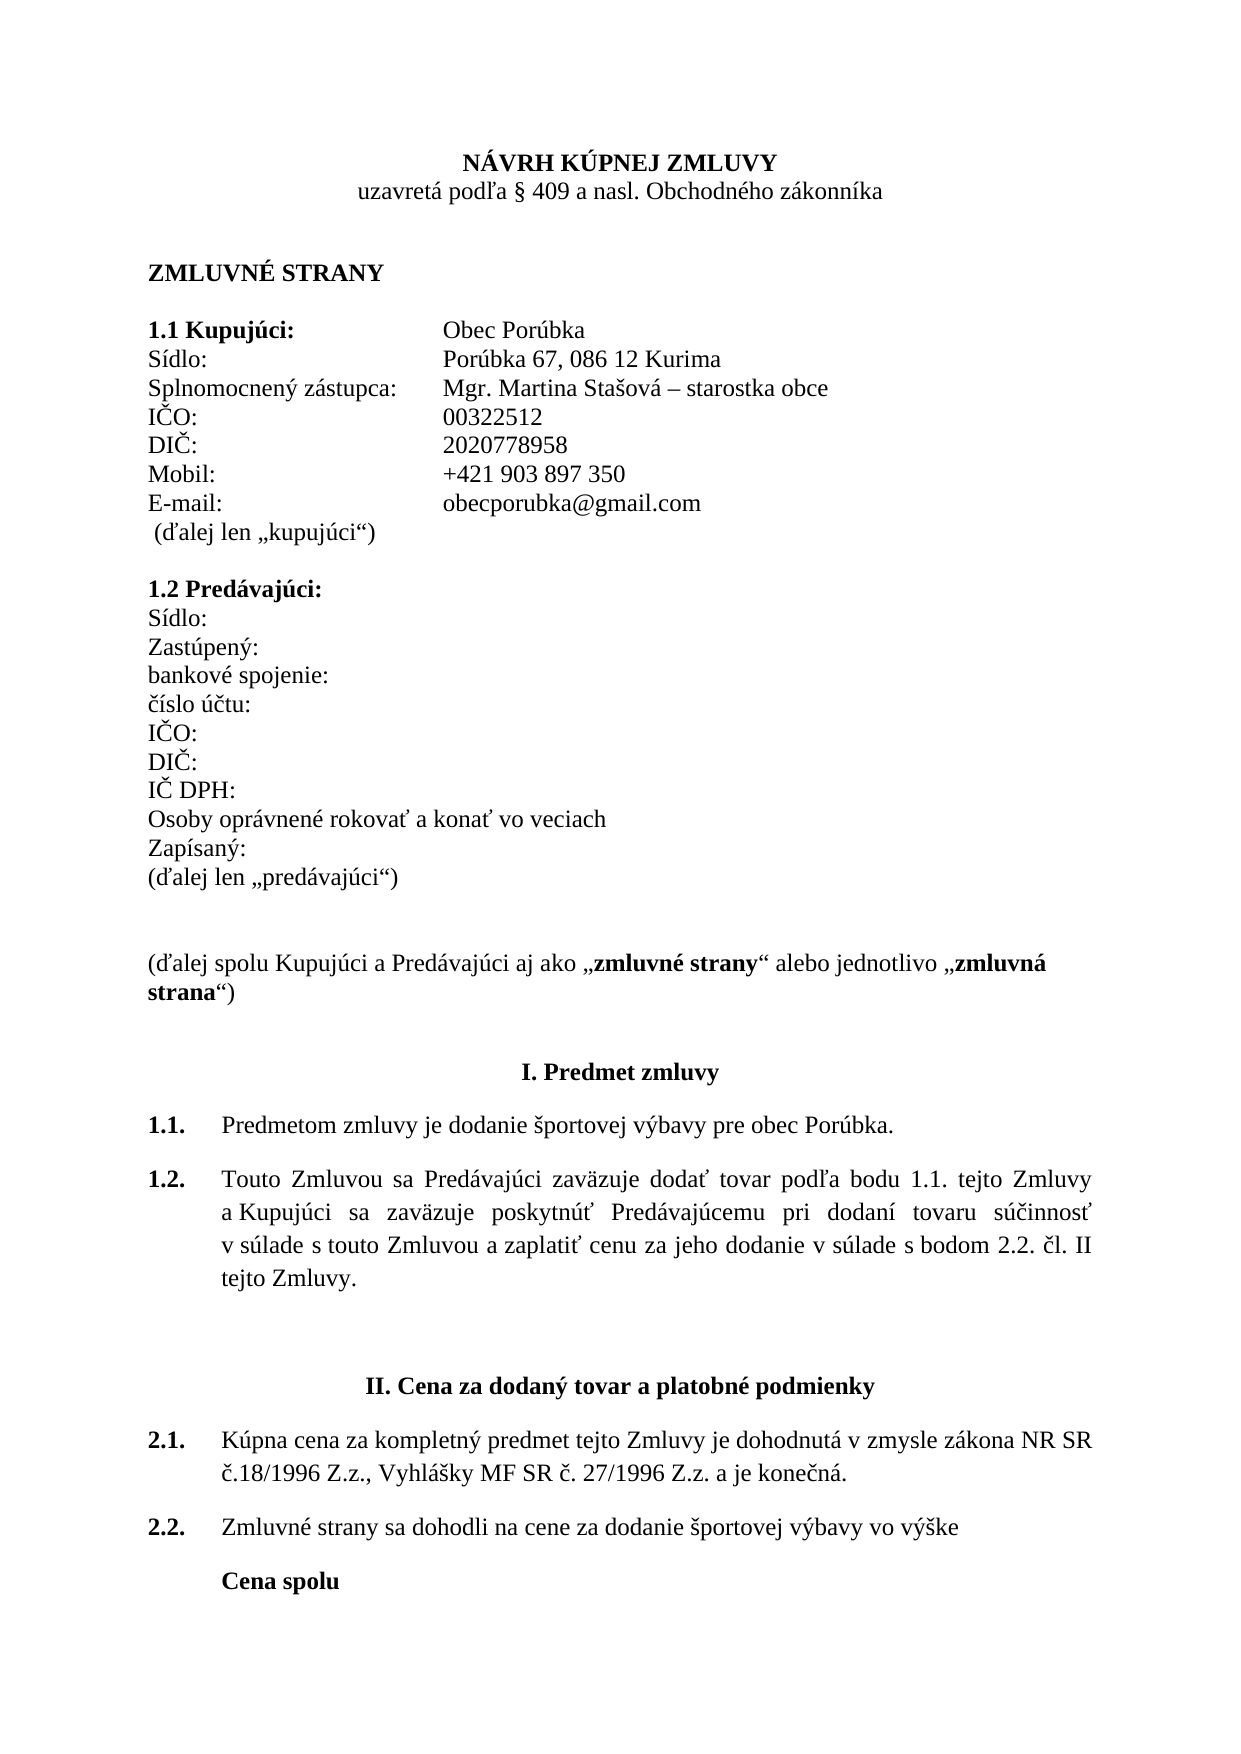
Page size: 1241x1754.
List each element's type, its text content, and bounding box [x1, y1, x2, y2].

text IČ DPH: [148, 776, 1093, 804]
text 1.2 Predávajúci: [148, 574, 1093, 603]
text 1.1 Kupujúci: Obec Porúbka [148, 316, 1093, 344]
text Splnomocnený zástupca: Mgr. Martina Stašová – starostka obce [148, 373, 1093, 402]
text 2.1. Kúpna cena za kompletný predmet tejto Zmluvy je dohodnutá v zmysle zákona NR SR č.18/1996 Z.z., Vyhlášky MF SR č. 27/1996 Z.z. a je konečná. [148, 1425, 1093, 1487]
text NÁVRH KÚPNEJ ZMLUVY [148, 148, 1093, 176]
text DIČ: [148, 747, 1093, 776]
text (ďalej spolu Kupujúci a Predávajúci aj ako „zmluvné strany“ alebo jednotlivo „zmluvná strana“) [148, 948, 1093, 1006]
text IČO: [148, 718, 1093, 747]
text 1.2. Touto Zmluvou sa Predávajúci zaväzuje dodať tovar podľa bodu 1.1. tejto Zmluvy a Kupujúci sa zaväzuje poskytnúť Predávajúcemu pri dodaní tovaru súčinnosť v súlade s touto Zmluvou a zaplatiť cenu za jeho dodanie v súlade s bodom 2.2. čl. II tejto Zmluvy. [148, 1164, 1093, 1292]
text bankové spojenie: [148, 661, 1093, 689]
text (ďalej len „kupujúci“) [148, 517, 1093, 546]
text ZMLUVNÉ STRANY [148, 258, 1093, 287]
text Cena spolu [148, 1566, 1093, 1594]
text II. Cena za dodaný tovar a platobné podmienky [148, 1371, 1093, 1400]
text 2.2. Zmluvné strany sa dohodli na cene za dodanie športovej výbavy vo výške [148, 1512, 1093, 1541]
text 1.1. Predmetom zmluvy je dodanie športovej výbavy pre obec Porúbka. [148, 1111, 1093, 1139]
text Mobil: +421 903 897 350 [148, 459, 1093, 488]
text (ďalej len „predávajúci“) [148, 862, 1093, 891]
text Zapísaný: [148, 833, 1093, 862]
text Osoby oprávnené rokovať a konať vo veciach [148, 804, 1093, 833]
text E-mail: obecporubka@gmail.com [148, 488, 1093, 517]
text Sídlo: [148, 603, 1093, 632]
text Zastúpený: [148, 632, 1093, 661]
text IČO: 00322512 [148, 402, 1093, 431]
text číslo účtu: [148, 689, 1093, 718]
text I. Predmet zmluvy [148, 1057, 1093, 1085]
text Sídlo: Porúbka 67, 086 12 Kurima [148, 344, 1093, 373]
text uzavretá podľa § 409 a nasl. Obchodného zákonníka [148, 176, 1093, 205]
text DIČ: 2020778958 [148, 431, 1093, 459]
